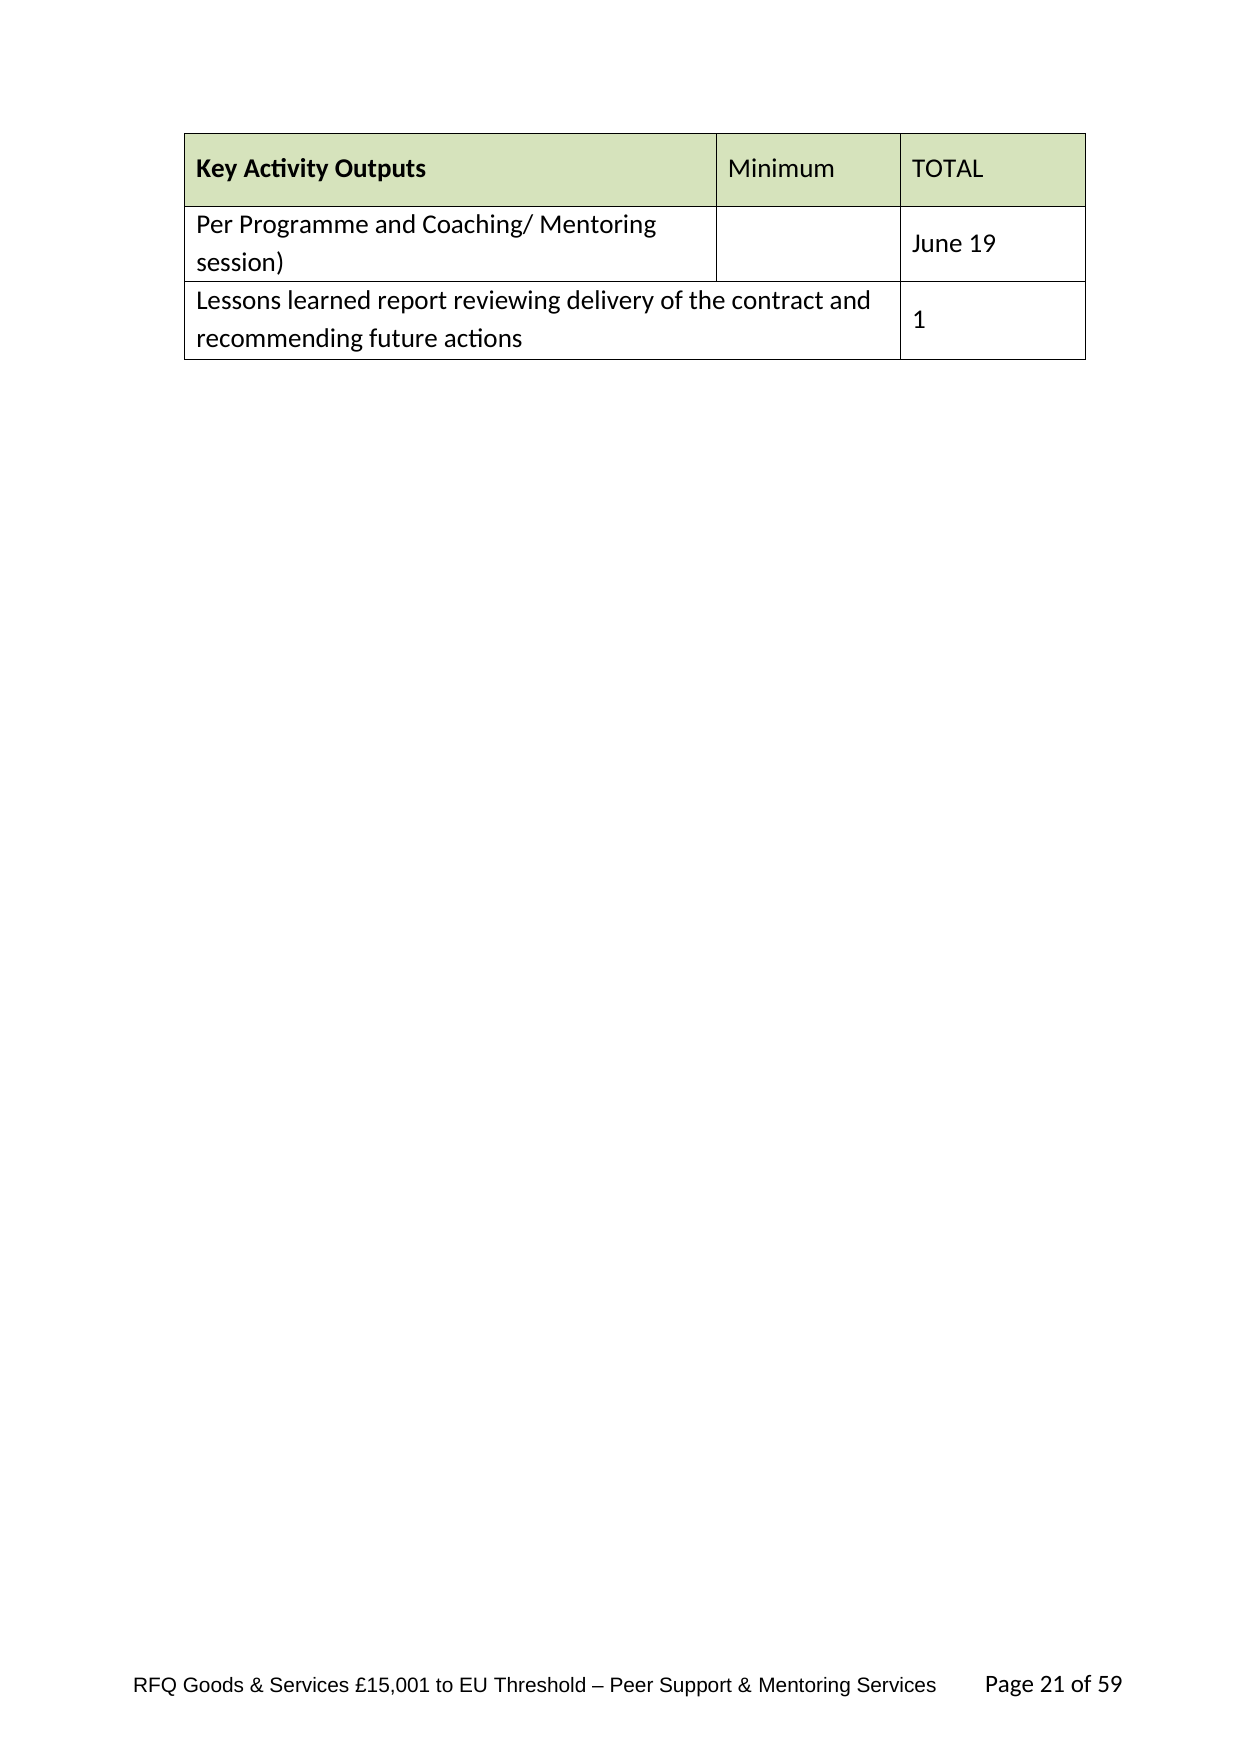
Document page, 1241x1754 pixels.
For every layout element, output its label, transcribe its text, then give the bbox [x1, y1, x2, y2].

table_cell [185, 207, 716, 281]
table_cell 5 [717, 207, 900, 281]
table_header Key Activity Outputs [185, 134, 716, 206]
table_header Minimum [717, 134, 900, 206]
table_cell Lessons learned report reviewing delivery of the contract and recommending future actions [185, 282, 900, 358]
table_header TOTAL [901, 134, 1085, 206]
table_cell 1 [901, 282, 1085, 358]
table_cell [901, 207, 1085, 281]
